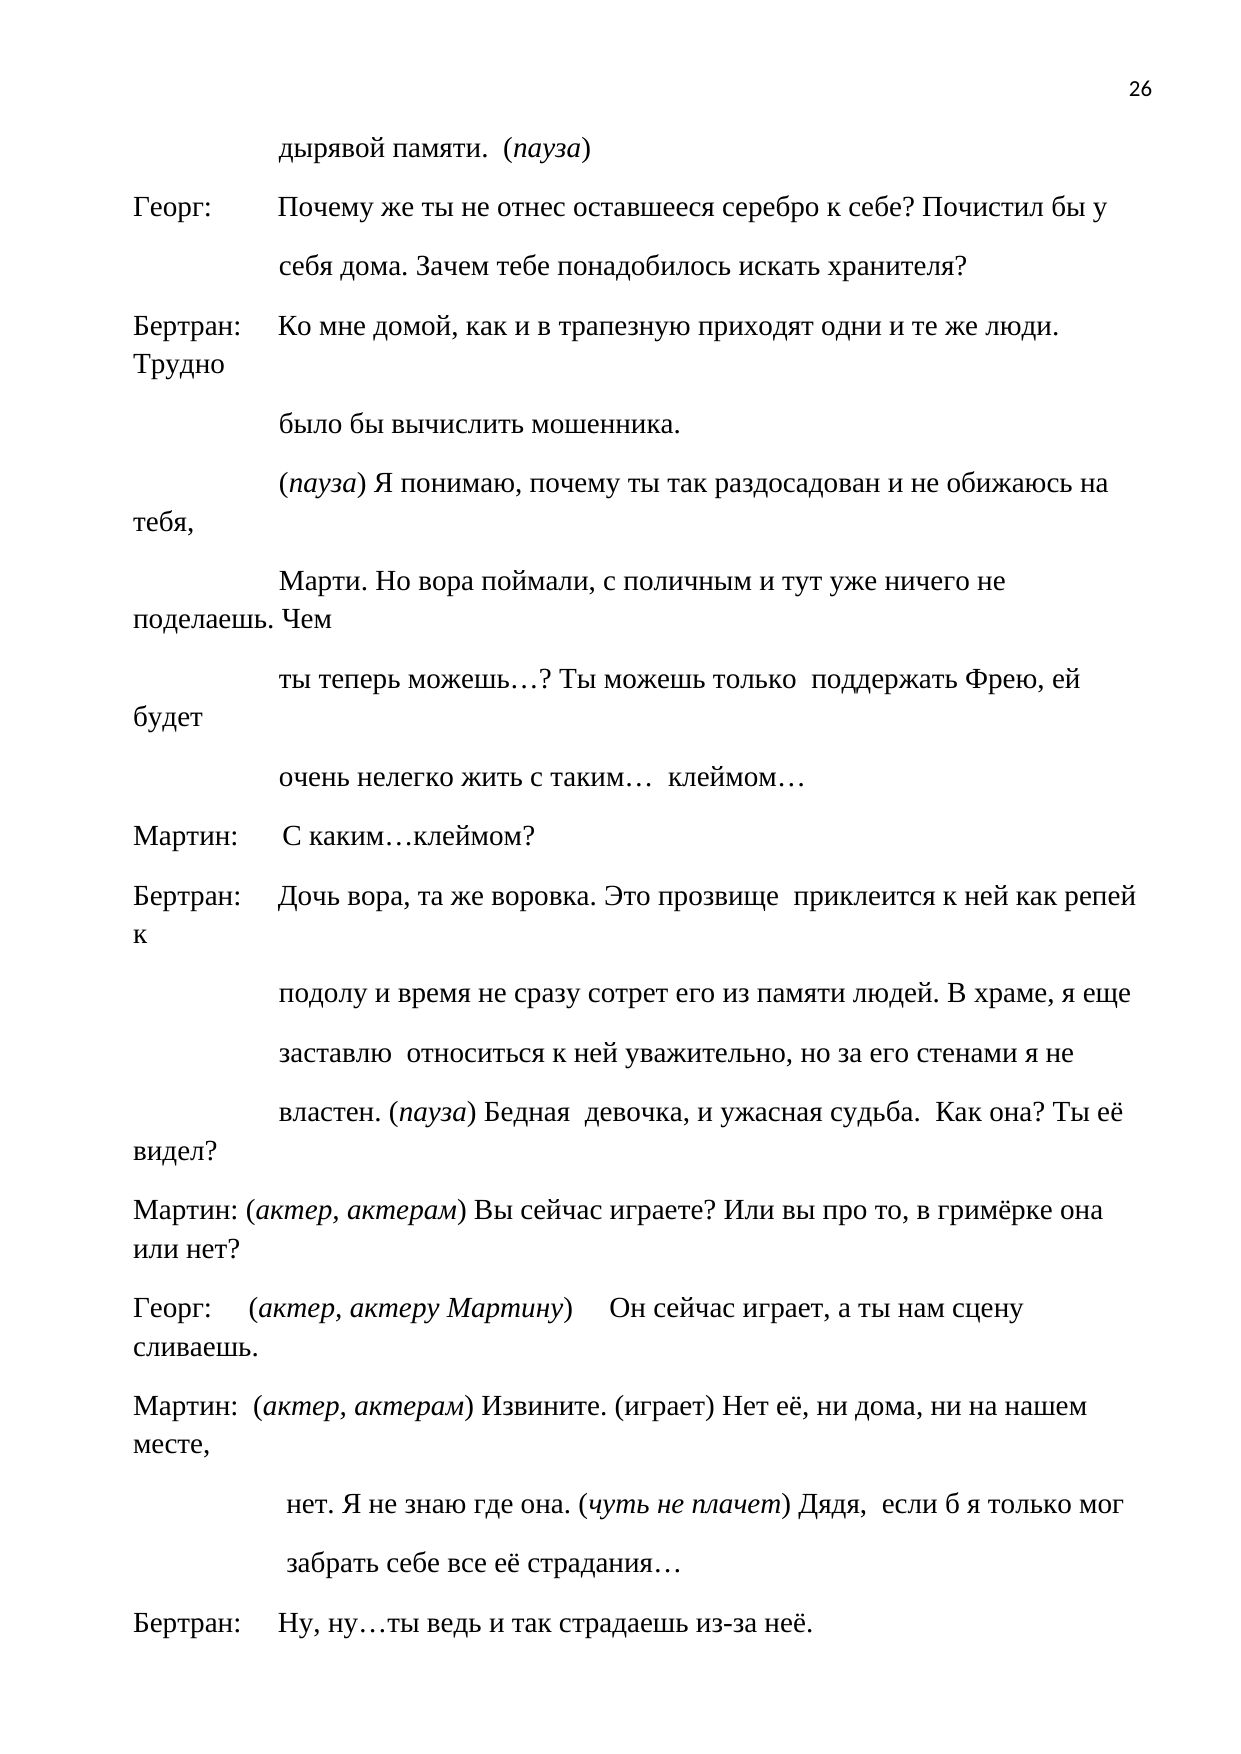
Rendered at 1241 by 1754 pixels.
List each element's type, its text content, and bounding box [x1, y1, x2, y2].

text (пауза) Я понимаю, почему ты так раздосадован и не обижаюсь на тебя, [133, 465, 1152, 537]
text Бертран: Ко мне домой, как и в трапезную приходят одни и те же люди. Трудно [133, 308, 1152, 380]
text Мартин: С каким…клеймом? [133, 818, 1152, 852]
text очень нелегко жить с таким… клеймом… [133, 759, 1152, 792]
text Мартин: (актер, актерам) Вы сейчас играете? Или вы про то, в гримёрке она или нет? [133, 1192, 1152, 1264]
text себя дома. Зачем тебе понадобилось искать хранителя? [133, 248, 1152, 282]
text забрать себе все её страдания… [133, 1545, 1152, 1579]
text Бертран: Ну, ну…ты ведь и так страдаешь из-за неё. [133, 1605, 1152, 1638]
text властен. (пауза) Бедная девочка, и ужасная судьба. Как она? Ты её видел? [133, 1094, 1152, 1166]
text Георг: Почему же ты не отнес оставшееся серебро к себе? Почистил бы у [133, 189, 1152, 223]
text подолу и время не сразу сотрет его из памяти людей. В храме, я еще [133, 976, 1152, 1009]
text было бы вычислить мошенника. [133, 406, 1152, 439]
text ты теперь можешь…? Ты можешь только поддержать Фрею, ей будет [133, 661, 1152, 733]
text дырявой памяти. (пауза) [133, 130, 1152, 163]
text заставлю относиться к ней уважительно, но за его стенами я не [133, 1035, 1152, 1068]
text Бертран: Дочь вора, та же воровка. Это прозвище приклеится к ней как репей к [133, 878, 1152, 950]
text нет. Я не знаю где она. (чуть не плачет) Дядя, если б я только мог [133, 1486, 1152, 1519]
text Марти. Но вора поймали, с поличным и тут уже ничего не поделаешь. Чем [133, 563, 1152, 635]
text Георг: (актер, актеру Мартину) Он сейчас играет, а ты нам сцену сливаешь. [133, 1290, 1152, 1362]
text Мартин: (актер, актерам) Извините. (играет) Нет её, ни дома, ни на нашем месте, [133, 1388, 1152, 1460]
